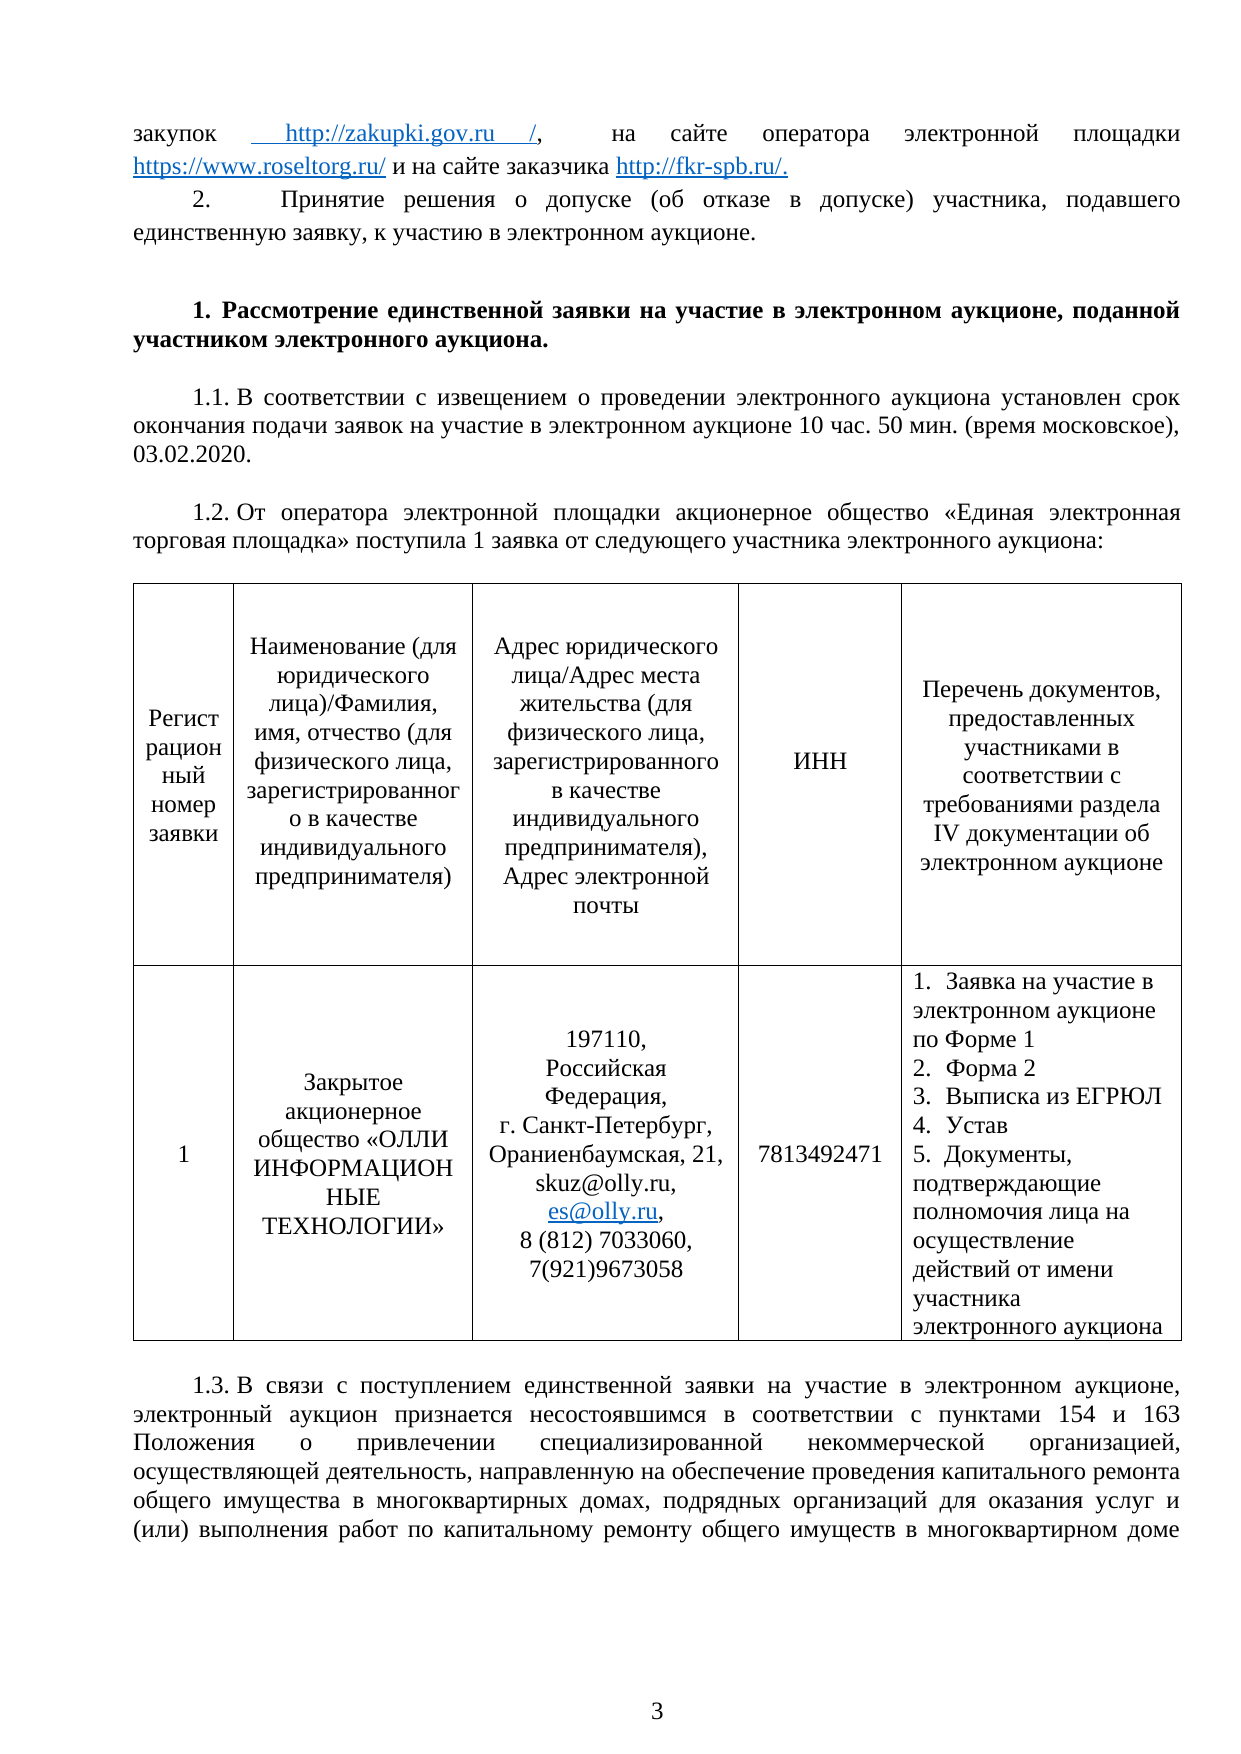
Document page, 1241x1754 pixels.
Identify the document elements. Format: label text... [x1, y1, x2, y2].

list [133, 118, 1181, 180]
table_cell 7813492471 [739, 966, 901, 1340]
table_cell 1 [134, 966, 233, 1340]
list В соответствии с извещением о проведении электронного аукциона установлен срок окончания подачи заявок на участие в электронном аукционе 10 час. 50 мин. (время московское), 03.02.2020. [133, 382, 1181, 468]
table_cell Закрытое акционерное общество «ОЛЛИ ИНФОРМАЦИОННЫЕ ТЕХНОЛОГИИ» [234, 966, 472, 1340]
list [133, 1370, 1181, 1542]
table_header Наименование (для юридического лица)/Фамилия, имя, отчество (для физического лица, зарегистрированного в качестве индивидуального предпринимателя) [234, 584, 472, 965]
list От оператора электронной площадки акционерное общество «Единая электронная торговая площадка» поступила 1 заявка от следующего участника электронного аукциона: [133, 497, 1181, 554]
table_header Перечень документов, предоставленных участниками в соответствии с требованиями раздела IV документации об электронном аукционе [902, 584, 1181, 965]
list Принятие решения о допуске (об отказе в допуске) участника, подавшего единственную заявку, к участию в электронном аукционе. [133, 184, 1181, 246]
table_cell Заявка на участие в электронном аукционе по Форме 1 Форма 2 Выписка из ЕГРЮЛ Устав Документы, подтверждающие полномочия лица на осуществление действий от имени участника электронного аукциона [902, 966, 1181, 1340]
table_header ИНН [739, 584, 901, 965]
table_header Регистрационный номер заявки [134, 584, 233, 965]
list Рассмотрение единственной заявки на участие в электронном аукционе, поданной участником электронного аукциона. [133, 296, 1181, 353]
table_cell 197110, Российская Федерация, г. Санкт-Петербург, Ораниенбаумская, 21, skuz@olly.ru, es@olly.ru, 8 (812) 7033060, 7(921)9673058 [473, 966, 738, 1340]
table_header Адрес юридического лица/Адрес места жительства (для физического лица, зарегистрированного в качестве индивидуального предпринимателя), Адрес электронной почты [473, 584, 738, 965]
